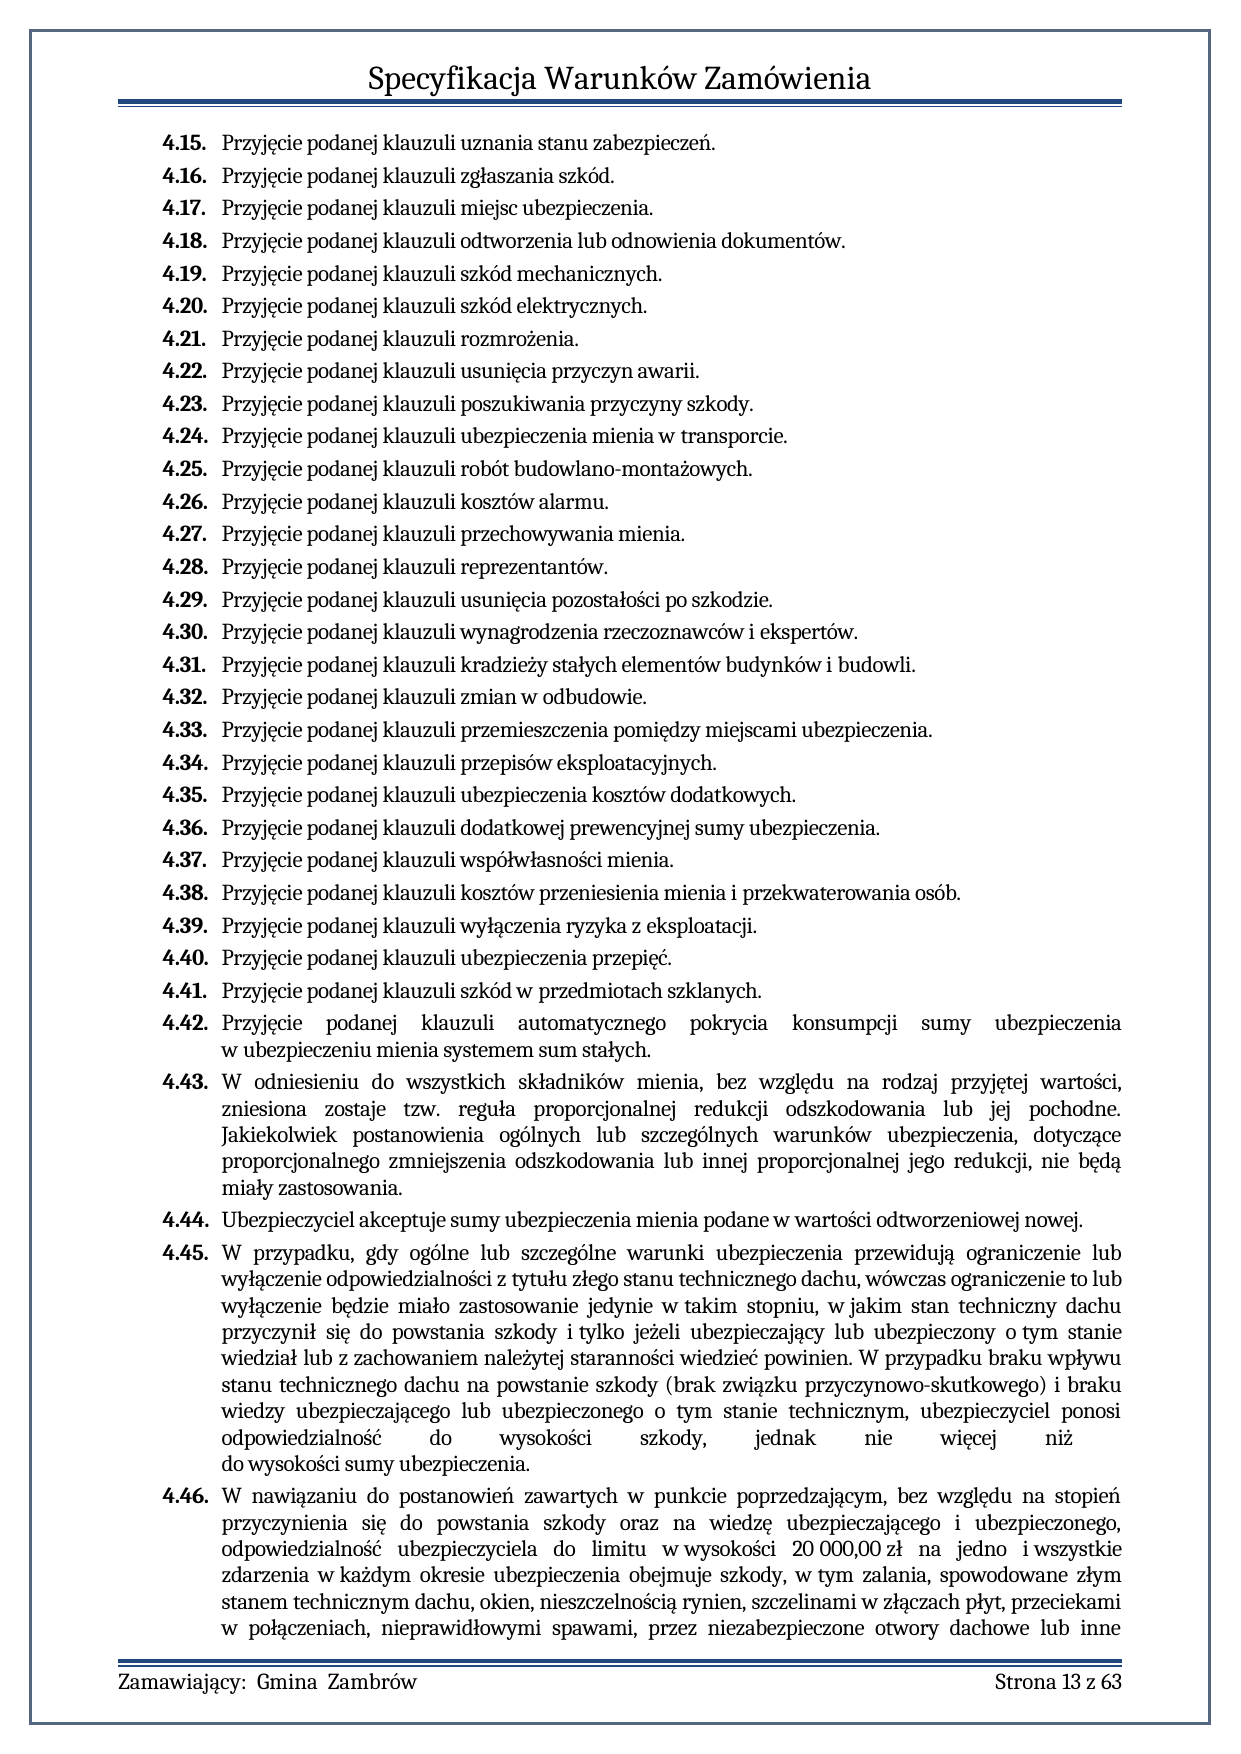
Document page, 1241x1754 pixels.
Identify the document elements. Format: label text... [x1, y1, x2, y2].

list Przyjęcie podanej klauzuli ubezpieczenia mienia w transporcie. [162, 423, 1122, 450]
list Przyjęcie podanej klauzuli odtworzenia lub odnowienia dokumentów. [162, 228, 1122, 254]
list Przyjęcie podanej klauzuli robót budowlano-montażowych. [162, 456, 1122, 482]
list Przyjęcie podanej klauzuli poszukiwania przyczyny szkody. [162, 391, 1122, 417]
list Przyjęcie podanej klauzuli zmian w odbudowie. [162, 684, 1122, 711]
list Przyjęcie podanej klauzuli kradzieży stałych elementów budynków i budowli. [162, 652, 1122, 678]
list W przypadku, gdy ogólne lub szczególne warunki ubezpieczenia przewidują ograniczenie lub wyłączenie odpowiedzialności z tytułu złego stanu technicznego dachu, wówczas ograniczenie to lub wyłączenie będzie miało zastosowanie jedynie w takim stopniu, w jakim stan techniczny dachu przyczynił się do powstania szkody i tylko jeżeli ubezpieczający lub ubezpieczony o tym stanie wiedział lub z zachowaniem należytej staranności wiedzieć powinien. W przypadku braku wpływu stanu technicznego dachu na powstanie szkody (brak związku przyczynowo-skutkowego) i braku wiedzy ubezpieczającego lub ubezpieczonego o tym stanie technicznym, ubezpieczyciel ponosi odpowiedzialność do wysokości szkody, jednak nie więcej niż do wysokości sumy ubezpieczenia. [162, 1240, 1122, 1477]
list Przyjęcie podanej klauzuli współwłasności mienia. [162, 847, 1122, 873]
list Przyjęcie podanej klauzuli usunięcia przyczyn awarii. [162, 358, 1122, 384]
list Przyjęcie podanej klauzuli przepisów eksploatacyjnych. [162, 749, 1122, 776]
list Przyjęcie podanej klauzuli szkód elektrycznych. [162, 293, 1122, 319]
list Przyjęcie podanej klauzuli wynagrodzenia rzeczoznawców i ekspertów. [162, 619, 1122, 645]
list W odniesieniu do wszystkich składników mienia, bez względu na rodzaj przyjętej wartości, zniesiona zostaje tzw. reguła proporcjonalnej redukcji odszkodowania lub jej pochodne. Jakiekolwiek postanowienia ogólnych lub szczególnych warunków ubezpieczenia, dotyczące proporcjonalnego zmniejszenia odszkodowania lub innej proporcjonalnej jego redukcji, nie będą miały zastosowania. [162, 1069, 1122, 1201]
list Przyjęcie podanej klauzuli reprezentantów. [162, 554, 1122, 580]
list Przyjęcie podanej klauzuli szkód mechanicznych. [162, 260, 1122, 287]
list Przyjęcie podanej klauzuli ubezpieczenia kosztów dodatkowych. [162, 782, 1122, 808]
list Przyjęcie podanej klauzuli przechowywania mienia. [162, 521, 1122, 547]
list Przyjęcie podanej klauzuli dodatkowej prewencyjnej sumy ubezpieczenia. [162, 814, 1122, 841]
list Przyjęcie podanej klauzuli przemieszczenia pomiędzy miejscami ubezpieczenia. [162, 717, 1122, 743]
list Przyjęcie podanej klauzuli szkód w przedmiotach szklanych. [162, 978, 1122, 1004]
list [162, 1483, 1122, 1641]
list Przyjęcie podanej klauzuli kosztów przeniesienia mienia i przekwaterowania osób. [162, 880, 1122, 906]
list Przyjęcie podanej klauzuli automatycznego pokrycia konsumpcji sumy ubezpieczenia w ubezpieczeniu mienia systemem sum stałych. [162, 1010, 1122, 1063]
list Przyjęcie podanej klauzuli uznania stanu zabezpieczeń. [162, 130, 1122, 156]
list Przyjęcie podanej klauzuli ubezpieczenia przepięć. [162, 945, 1122, 971]
list Przyjęcie podanej klauzuli kosztów alarmu. [162, 488, 1122, 515]
list Przyjęcie podanej klauzuli zgłaszania szkód. [162, 162, 1122, 189]
list Przyjęcie podanej klauzuli usunięcia pozostałości po szkodzie. [162, 586, 1122, 613]
list Ubezpieczyciel akceptuje sumy ubezpieczenia mienia podane w wartości odtworzeniowej nowej. [162, 1207, 1122, 1233]
list Przyjęcie podanej klauzuli rozmrożenia. [162, 326, 1122, 352]
list Przyjęcie podanej klauzuli wyłączenia ryzyka z eksploatacji. [162, 912, 1122, 939]
list Przyjęcie podanej klauzuli miejsc ubezpieczenia. [162, 195, 1122, 221]
